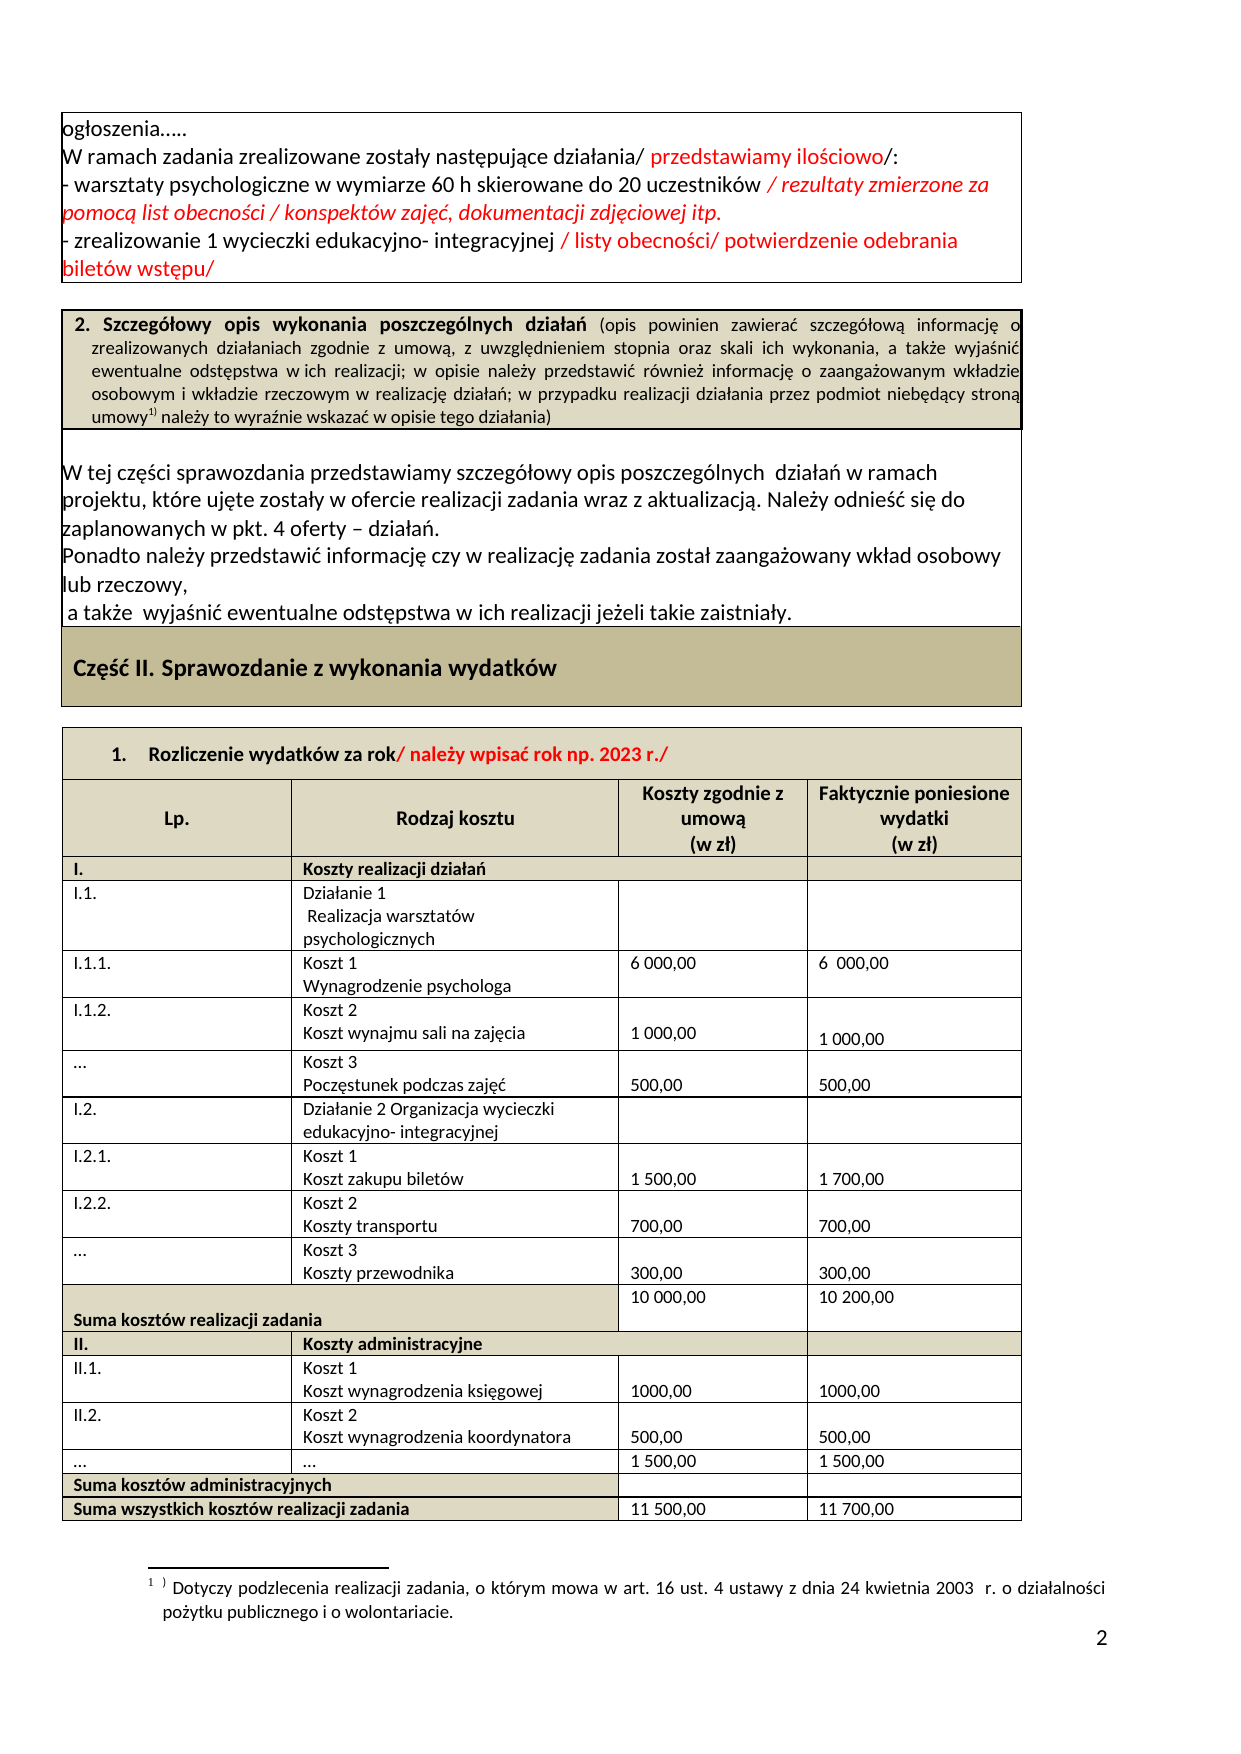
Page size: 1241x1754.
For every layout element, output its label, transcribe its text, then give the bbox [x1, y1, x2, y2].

table_cell Koszty administracyjne [292, 1332, 807, 1355]
table_cell 500,00 [619, 1403, 807, 1448]
table_cell I.2.1. [63, 1144, 291, 1190]
table_cell Koszt 2 Koszty transportu [292, 1191, 618, 1237]
table_cell Działanie 1 Realizacja warsztatów psychologicznych [292, 881, 618, 950]
table_cell Suma wszystkich kosztów realizacji zadania [63, 1498, 618, 1520]
table_cell Lp. [63, 780, 291, 856]
table_cell II.2. [63, 1403, 291, 1448]
table_cell I.1. [63, 881, 291, 950]
table_cell 1 000,00 [808, 998, 1021, 1049]
table_cell [619, 1474, 807, 1496]
table_cell Koszt 1 Koszt wynagrodzenia księgowej [292, 1356, 618, 1402]
table_cell Rodzaj kosztu [292, 780, 618, 856]
table_cell 1 500,00 [619, 1450, 807, 1472]
table_cell [619, 1098, 807, 1143]
table_cell … [292, 1450, 618, 1472]
table_cell 6 000,00 [808, 951, 1021, 997]
table_cell 1 500,00 [808, 1450, 1021, 1472]
table_cell [808, 1098, 1021, 1143]
table_cell … [63, 1238, 291, 1284]
table_cell II. [63, 1332, 291, 1355]
table_cell Koszty zgodnie z umową (w zł) [619, 780, 807, 856]
table_cell [808, 881, 1021, 950]
table_cell [619, 881, 807, 950]
table_cell 500,00 [808, 1403, 1021, 1448]
table_cell Koszt 1 Wynagrodzenie psychologa [292, 951, 618, 997]
table_cell 10 000,00 [619, 1285, 807, 1331]
table_cell Faktycznie poniesione wydatki (w zł) [808, 780, 1021, 856]
table_cell 1 000,00 [619, 998, 807, 1049]
table_cell II.1. [63, 1356, 291, 1402]
table_cell 10 200,00 [808, 1285, 1021, 1331]
table_cell Część II. Sprawozdanie z wykonania wydatków [62, 626, 1021, 706]
table_cell 1000,00 [619, 1356, 807, 1402]
table_cell Koszty realizacji działań [292, 857, 807, 880]
table_cell 700,00 [619, 1191, 807, 1237]
table_cell I. [63, 857, 291, 880]
table_cell … [63, 1051, 291, 1096]
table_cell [63, 113, 1021, 282]
table_cell Koszt 2 Koszt wynagrodzenia koordynatora [292, 1403, 618, 1448]
table_cell Suma kosztów realizacji zadania [63, 1285, 618, 1331]
table_cell 11 700,00 [808, 1498, 1021, 1520]
table_cell 1 500,00 [619, 1144, 807, 1190]
table_cell [808, 1332, 1021, 1355]
table_cell W tej części sprawozdania przedstawiamy szczegółowy opis poszczególnych działań w ramach projektu, które ujęte zostały w ofercie realizacji zadania wraz z aktualizacją. Należy odnieść się do zaplanowanych w pkt. 4 oferty – działań. Ponadto należy przedstawić informację czy w realizację zadania został zaangażowany wkład osobowy lub rzeczowy, a także wyjaśnić ewentualne odstępstwa w ich realizacji jeżeli takie zaistniały. [63, 430, 1021, 626]
table_cell I.2. [63, 1098, 291, 1143]
table_cell 500,00 [619, 1051, 807, 1096]
table_cell I.2.2. [63, 1191, 291, 1237]
table_header Rozliczenie wydatków za rok/ należy wpisać rok np. 2023 r./ [63, 728, 1021, 779]
table_cell Koszt 1 Koszt zakupu biletów [292, 1144, 618, 1190]
table_cell 6 000,00 [619, 951, 807, 997]
table_cell [808, 1474, 1021, 1496]
table_cell 1000,00 [808, 1356, 1021, 1402]
table_cell … [63, 1450, 291, 1472]
table_cell Działanie 2 Organizacja wycieczki edukacyjno- integracyjnej [292, 1098, 618, 1143]
table_cell [808, 857, 1021, 880]
table_cell I.1.2. [63, 998, 291, 1049]
table_cell Koszt 2 Koszt wynajmu sali na zajęcia [292, 998, 618, 1049]
table_cell I.1.1. [63, 951, 291, 997]
table_cell 500,00 [808, 1051, 1021, 1096]
table_header 2. Szczegółowy opis wykonania poszczególnych działań (opis powinien zawierać szczegółową informację o zrealizowanych działaniach zgodnie z umową, z uwzględnieniem stopnia oraz skali ich wykonania, a także wyjaśnić ewentualne odstępstwa w ich realizacji; w opisie należy przedstawić również informację o zaangażowanym wkładzie osobowym i wkładzie rzeczowym w realizację działań; w przypadku realizacji działania przez podmiot niebędący stroną umowy) należy to wyraźnie wskazać w opisie tego działania) [63, 311, 1020, 428]
table_cell Koszt 3 Koszty przewodnika [292, 1238, 618, 1284]
table_cell Koszt 3 Poczęstunek podczas zajęć [292, 1051, 618, 1096]
table_cell 11 500,00 [619, 1498, 807, 1520]
table_cell 300,00 [619, 1238, 807, 1284]
table_cell 300,00 [808, 1238, 1021, 1284]
table_cell Suma kosztów administracyjnych [63, 1474, 618, 1496]
table_cell 700,00 [808, 1191, 1021, 1237]
table_cell 1 700,00 [808, 1144, 1021, 1190]
